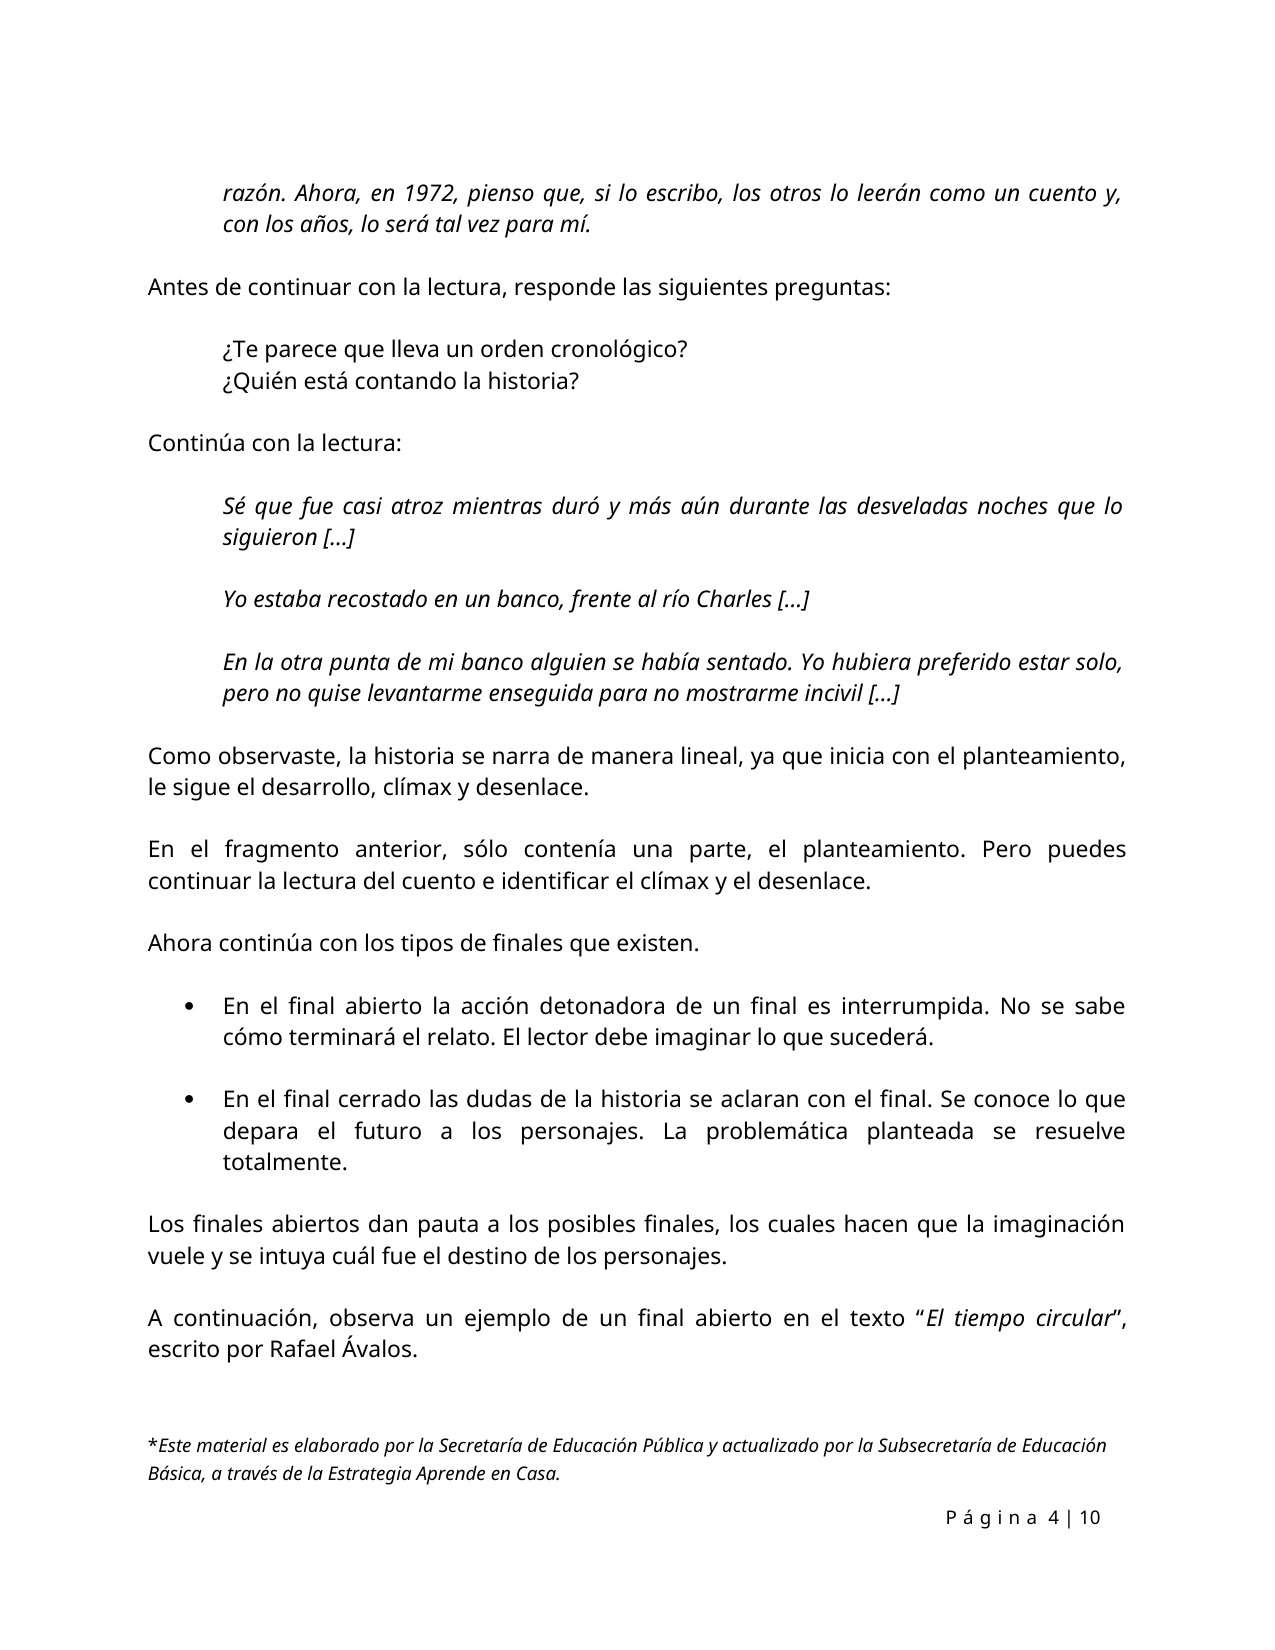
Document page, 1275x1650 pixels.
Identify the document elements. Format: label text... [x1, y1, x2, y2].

list ¿Te parece que lleva un orden cronológico? [223, 333, 1127, 365]
list Yo estaba recostado en un banco, frente al río Charles […] [223, 583, 1127, 615]
text A continuación, observa un ejemplo de un final abierto en el texto “El tiempo circular”, escrito por Rafael Ávalos. [148, 1302, 1127, 1365]
text Ahora continúa con los tipos de finales que existen. [148, 927, 1127, 958]
text Antes de continuar con la lectura, responde las siguientes preguntas: [148, 271, 1127, 302]
list En el final abierto la acción detonadora de un final es interrumpida. No se sabe cómo terminará el relato. El lector debe imaginar lo que sucederá. [185, 990, 1127, 1052]
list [223, 177, 1127, 240]
list ¿Quién está contando la historia? [223, 365, 1127, 396]
list Sé que fue casi atroz mientras duró y más aún durante las desveladas noches que lo siguieron […] [223, 490, 1127, 552]
text En el fragmento anterior, sólo contenía una parte, el planteamiento. Pero puedes continuar la lectura del cuento e identificar el clímax y el desenlace. [148, 833, 1127, 896]
list En el final cerrado las dudas de la historia se aclaran con el final. Se conoce lo que depara el futuro a los personajes. La problemática planteada se resuelve totalmente. [185, 1083, 1127, 1177]
text Como observaste, la historia se narra de manera lineal, ya que inicia con el planteamiento, le sigue el desarrollo, clímax y desenlace. [148, 740, 1127, 802]
text Los finales abiertos dan pauta a los posibles finales, los cuales hacen que la imaginación vuele y se intuya cuál fue el destino de los personajes. [148, 1208, 1127, 1271]
list En la otra punta de mi banco alguien se había sentado. Yo hubiera preferido estar solo, pero no quise levantarme enseguida para no mostrarme incivil […] [223, 646, 1127, 708]
text Continúa con la lectura: [148, 427, 1127, 458]
